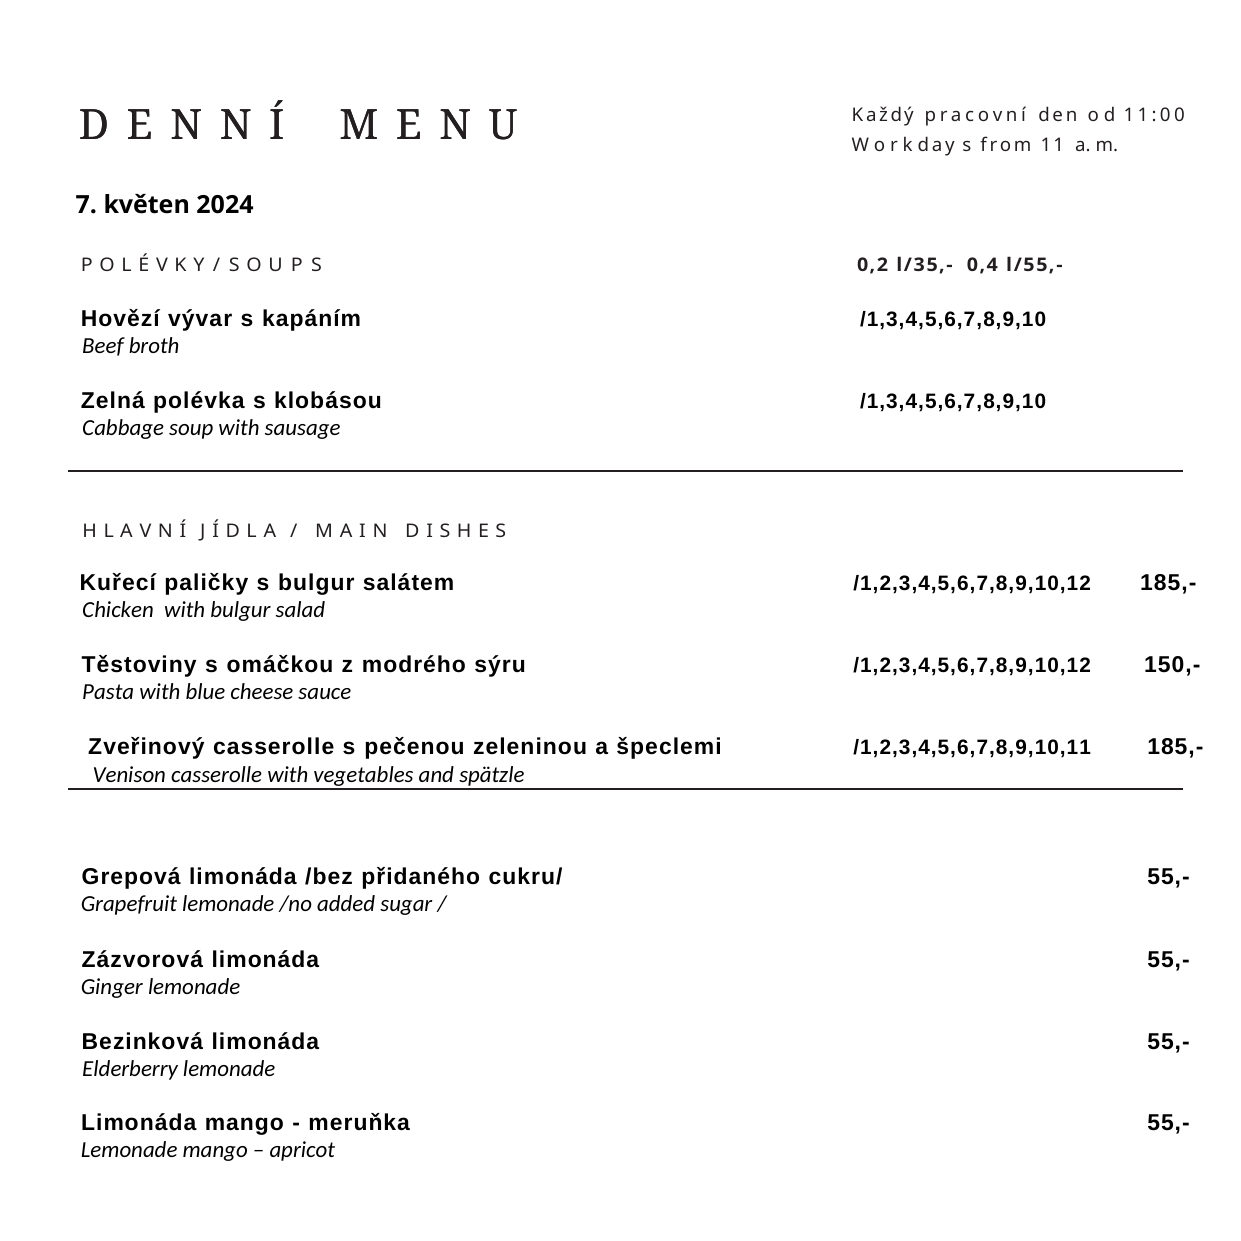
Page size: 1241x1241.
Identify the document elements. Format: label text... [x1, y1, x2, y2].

text Těstoviny s omáčkou z modrého sýru /1,2,3,4,5,6,7,8,9,10,12 150,- [67, 651, 1215, 677]
text Bezinková limonáda 55,- [67, 1028, 1215, 1054]
text Zelná polévka s klobásou /1,3,4,5,6,7,8,9,10 [81, 387, 1215, 413]
text Zveřinový casserolle s pečenou zeleninou a špeclemi /1,2,3,4,5,6,7,8,9,10,11 185,- [81, 733, 1215, 760]
text 7. květen 2024 [67, 186, 1215, 220]
text Každý pracovní den o d 11:00 W o r k day s from 11 a. m. [851, 102, 1197, 156]
text Limonáda mango - meruňka 55,- [81, 1109, 1215, 1135]
text Zázvorová limonáda 55,- [67, 946, 1215, 972]
text Cabbage soup with sausage [67, 413, 1215, 441]
text Chicken with bulgur salad [67, 595, 1215, 623]
text Elderberry lemonade [67, 1054, 1215, 1082]
text Grepová limonáda /bez přidaného cukru/ 55,- [67, 863, 1215, 889]
text Lemonade mango – apricot [81, 1135, 1215, 1163]
text Hovězí vývar s kapáním /1,3,4,5,6,7,8,9,10 [81, 304, 1215, 331]
text Grapefruit lemonade /no added sugar / [81, 889, 1215, 918]
text Pasta with blue cheese sauce [67, 677, 1215, 705]
text H L A V N Í J Í D L A / M A I N D I S H E S [82, 517, 1215, 543]
text Beef broth [67, 331, 1215, 359]
text Venison casserolle with vegetables and spätzle [67, 760, 1215, 788]
text P O L É V K Y / S O U P S 0,2 l/35,- 0,4 l/55,- [67, 251, 1215, 304]
text Ginger lemonade [81, 972, 1215, 1000]
text Kuřecí paličky s bulgur salátem /1,2,3,4,5,6,7,8,9,10,12 185,- [67, 568, 1215, 595]
